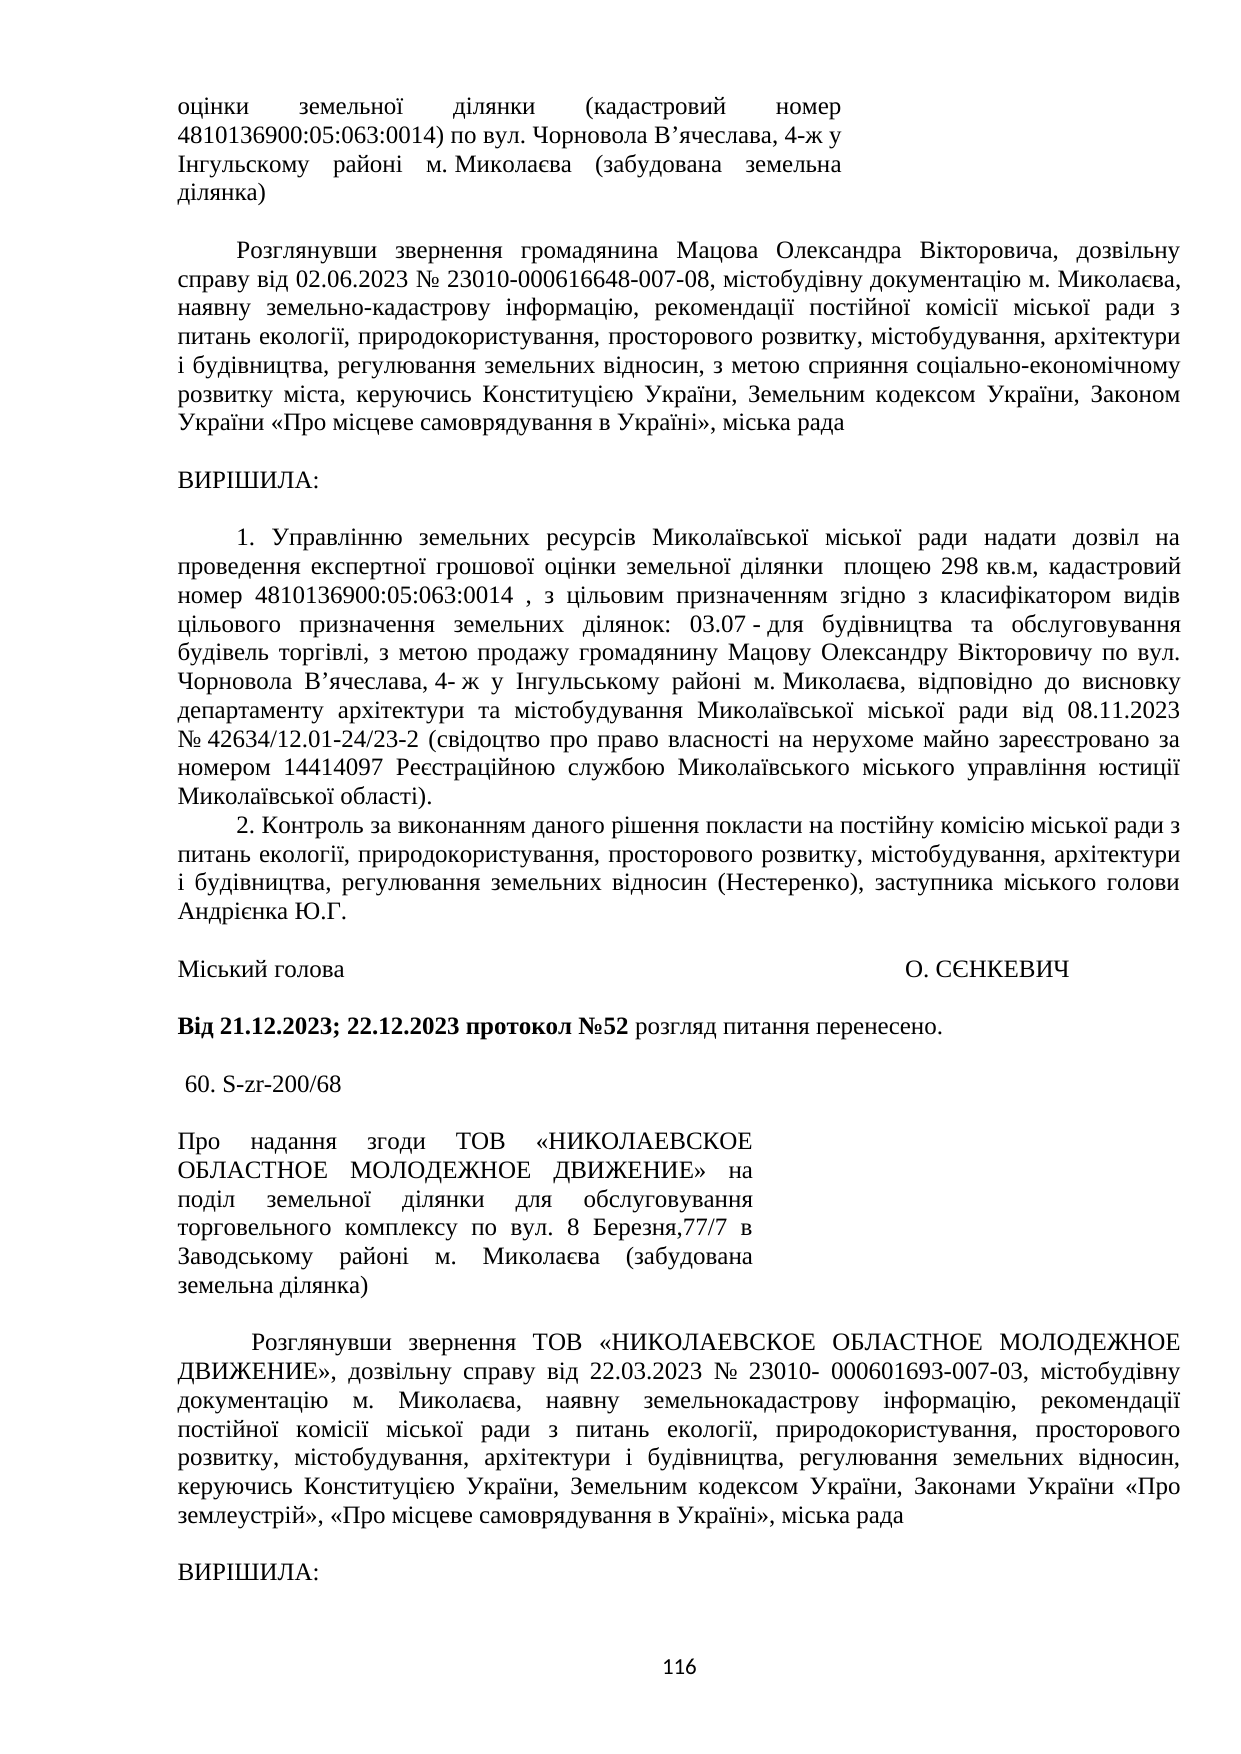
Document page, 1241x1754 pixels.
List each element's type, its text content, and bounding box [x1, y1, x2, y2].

text Міський голова О. СЄНКЕВИЧ [177, 954, 1181, 982]
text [177, 91, 842, 206]
text ВИРІШИЛА: [177, 465, 1183, 494]
text ВИРІШИЛА: [177, 1557, 1181, 1586]
text Розглянувши звернення ТОВ «НИКОЛАЕВСКОЕ ОБЛАСТНОЕ МОЛОДЕЖНОЕ ДВИЖЕНИЕ», дозвільну справу від 22.03.2023 № 23010- 000601693-007-03, містобудівну документацію м. Миколаєва, наявну земельнокадастрову інформацію, рекомендації постійної комісії міської ради з питань екології, природокористування, просторового розвитку, містобудування, архітектури і будівництва, регулювання земельних відносин, керуючись Конституцією України, Земельним кодексом України, Законами України «Про землеустрій», «Про місцеве самоврядування в Україні», міська рада [177, 1327, 1181, 1529]
text Про надання згоди ТОВ «НИКОЛАЕВСКОЕ ОБЛАСТНОЕ МОЛОДЕЖНОЕ ДВИЖЕНИЕ» на поділ земельної ділянки для обслуговування торговельного комплексу по вул. 8 Березня,77/7 в Заводському районі м. Миколаєва (забудована земельна ділянка) [177, 1126, 753, 1299]
text 2. Контроль за виконанням даного рішення покласти на постійну комісію міської ради з питань екології, природокористування, просторового розвитку, містобудування, архітектури і будівництва, регулювання земельних відносин (Нестеренко), заступника міського голови Андрієнка Ю.Г. [177, 810, 1181, 925]
text Від 21.12.2023; 22.12.2023 протокол №52 розгляд питання перенесено. [177, 1011, 1181, 1040]
text 1. Управлінню земельних ресурсів Миколаївської міської ради надати дозвіл на проведення експертної грошової оцінки земельної ділянки площею 298 кв.м, кадастровий номер 4810136900:05:063:0014 , з цільовим призначенням згідно з класифікатором видів цільового призначення земельних ділянок: 03.07 - для будівництва та обслуговування будівель торгівлі, з метою продажу громадянину Мацову Олександру Вікторовичу по вул. Чорновола В’ячеслава, 4- ж у Інгульському районі м. Миколаєва, відповідно до висновку департаменту архітектури та містобудування Миколаївської міської ради від 08.11.2023 № 42634/12.01-24/23-2 (свідоцтво про право власності на нерухоме майно зареєстровано за номером 14414097 Реєстраційною службою Миколаївського міського управління юстиції Миколаївської області). [177, 522, 1181, 810]
text Розглянувши звернення громадянина Мацова Олександра Вікторовича, дозвільну справу від 02.06.2023 № 23010-000616648-007-08, містобудівну документацію м. Миколаєва, наявну земельно-кадастрову інформацію, рекомендації постійної комісії міської ради з питань екології, природокористування, просторового розвитку, містобудування, архітектури і будівництва, регулювання земельних відносин, з метою сприяння соціально-економічному розвитку міста, керуючись Конституцією України, Земельним кодексом України, Законом України «Про місцеве самоврядування в Україні», міська рада [177, 235, 1181, 436]
list S-zr-200/68 [184, 1069, 1181, 1097]
